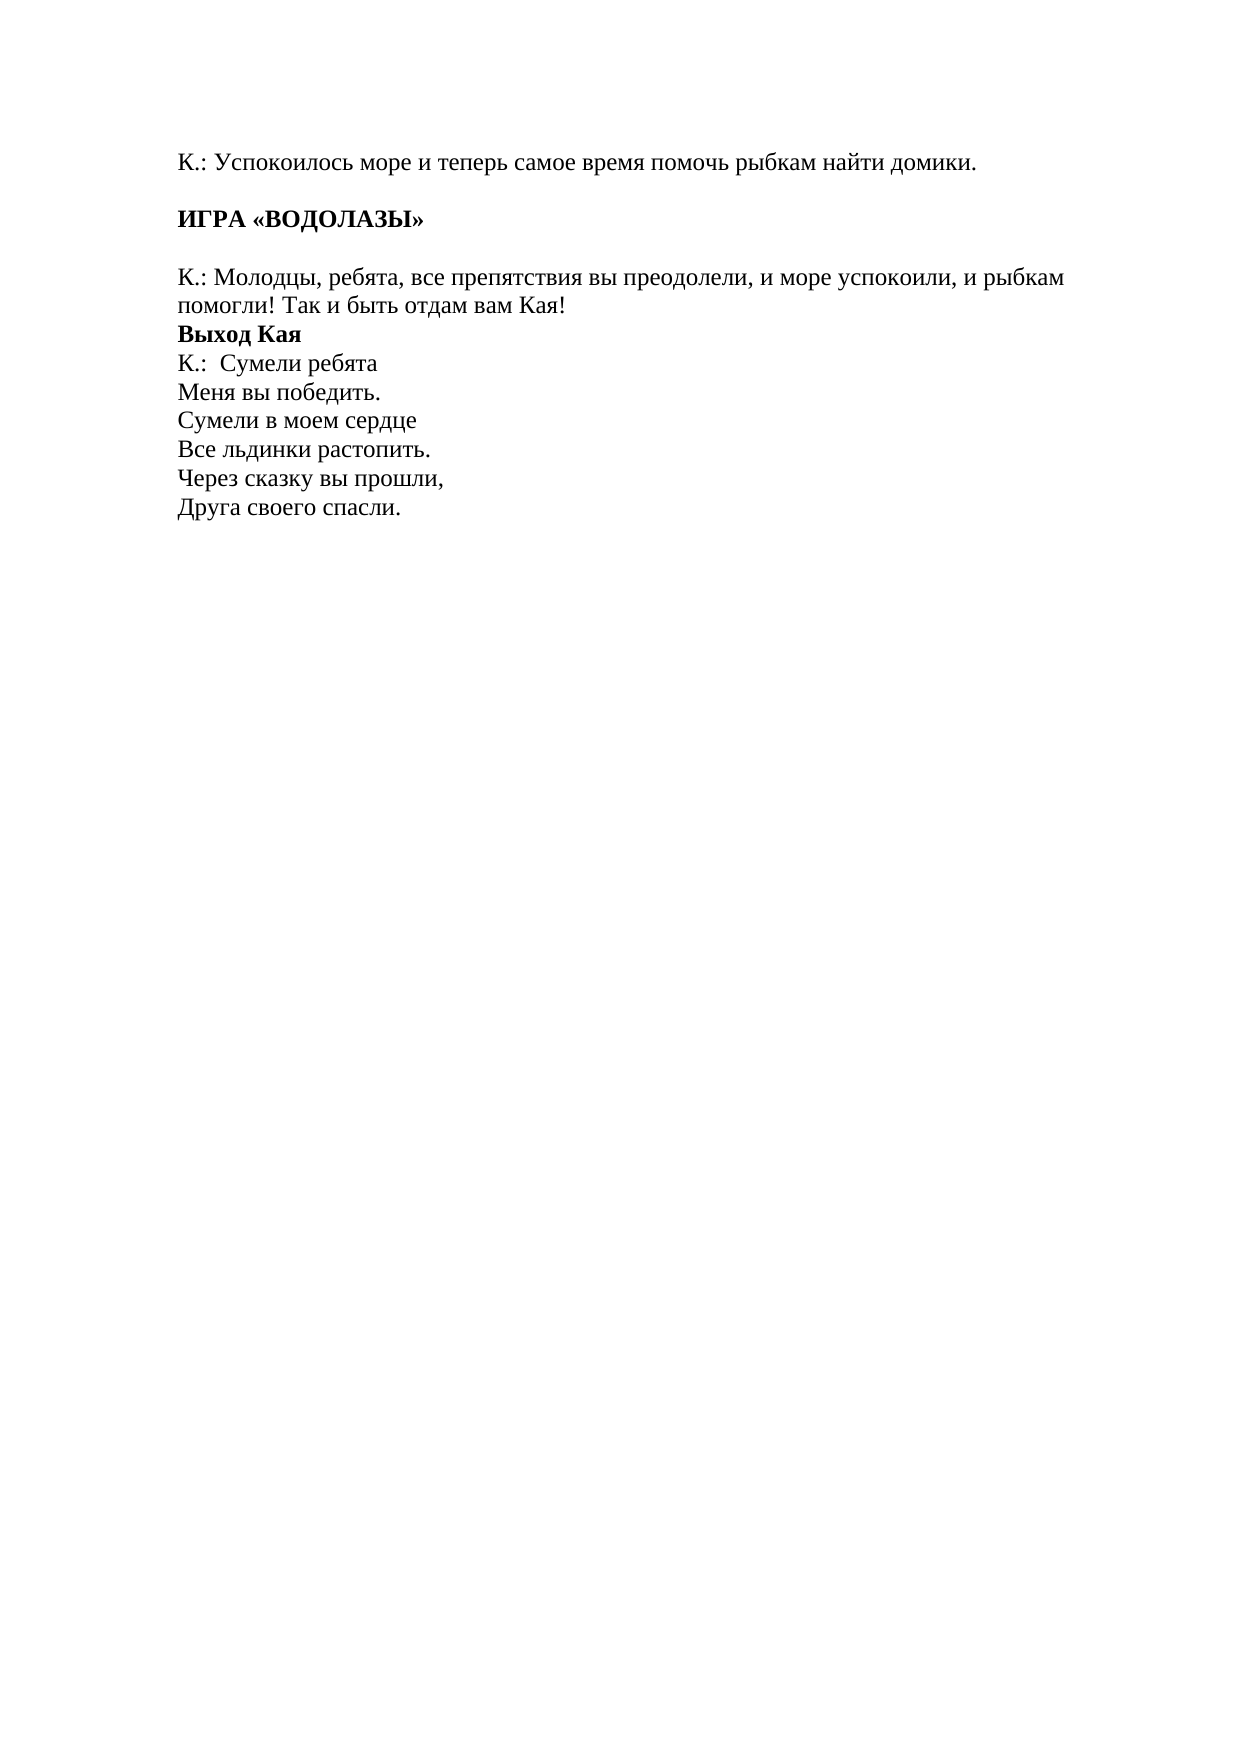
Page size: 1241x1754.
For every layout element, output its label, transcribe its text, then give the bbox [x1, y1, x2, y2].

text Выход Кая [177, 319, 1152, 348]
text К.: Успокоилось море и теперь самое время помочь рыбкам найти домики. [177, 147, 1152, 176]
text Через сказку вы прошли, [177, 463, 1152, 492]
text ИГРА «ВОДОЛАЗЫ» [177, 204, 1152, 233]
text К.: Молодцы, ребята, все препятствия вы преодолели, и море успокоили, и рыбкам помогли! Так и быть отдам вам Кая! [177, 262, 1152, 319]
text К.: Сумели ребята Меня вы победить. Сумели в моем сердце Все льдинки растопить. [177, 348, 1152, 463]
text Друга своего спасли. [177, 492, 1152, 521]
